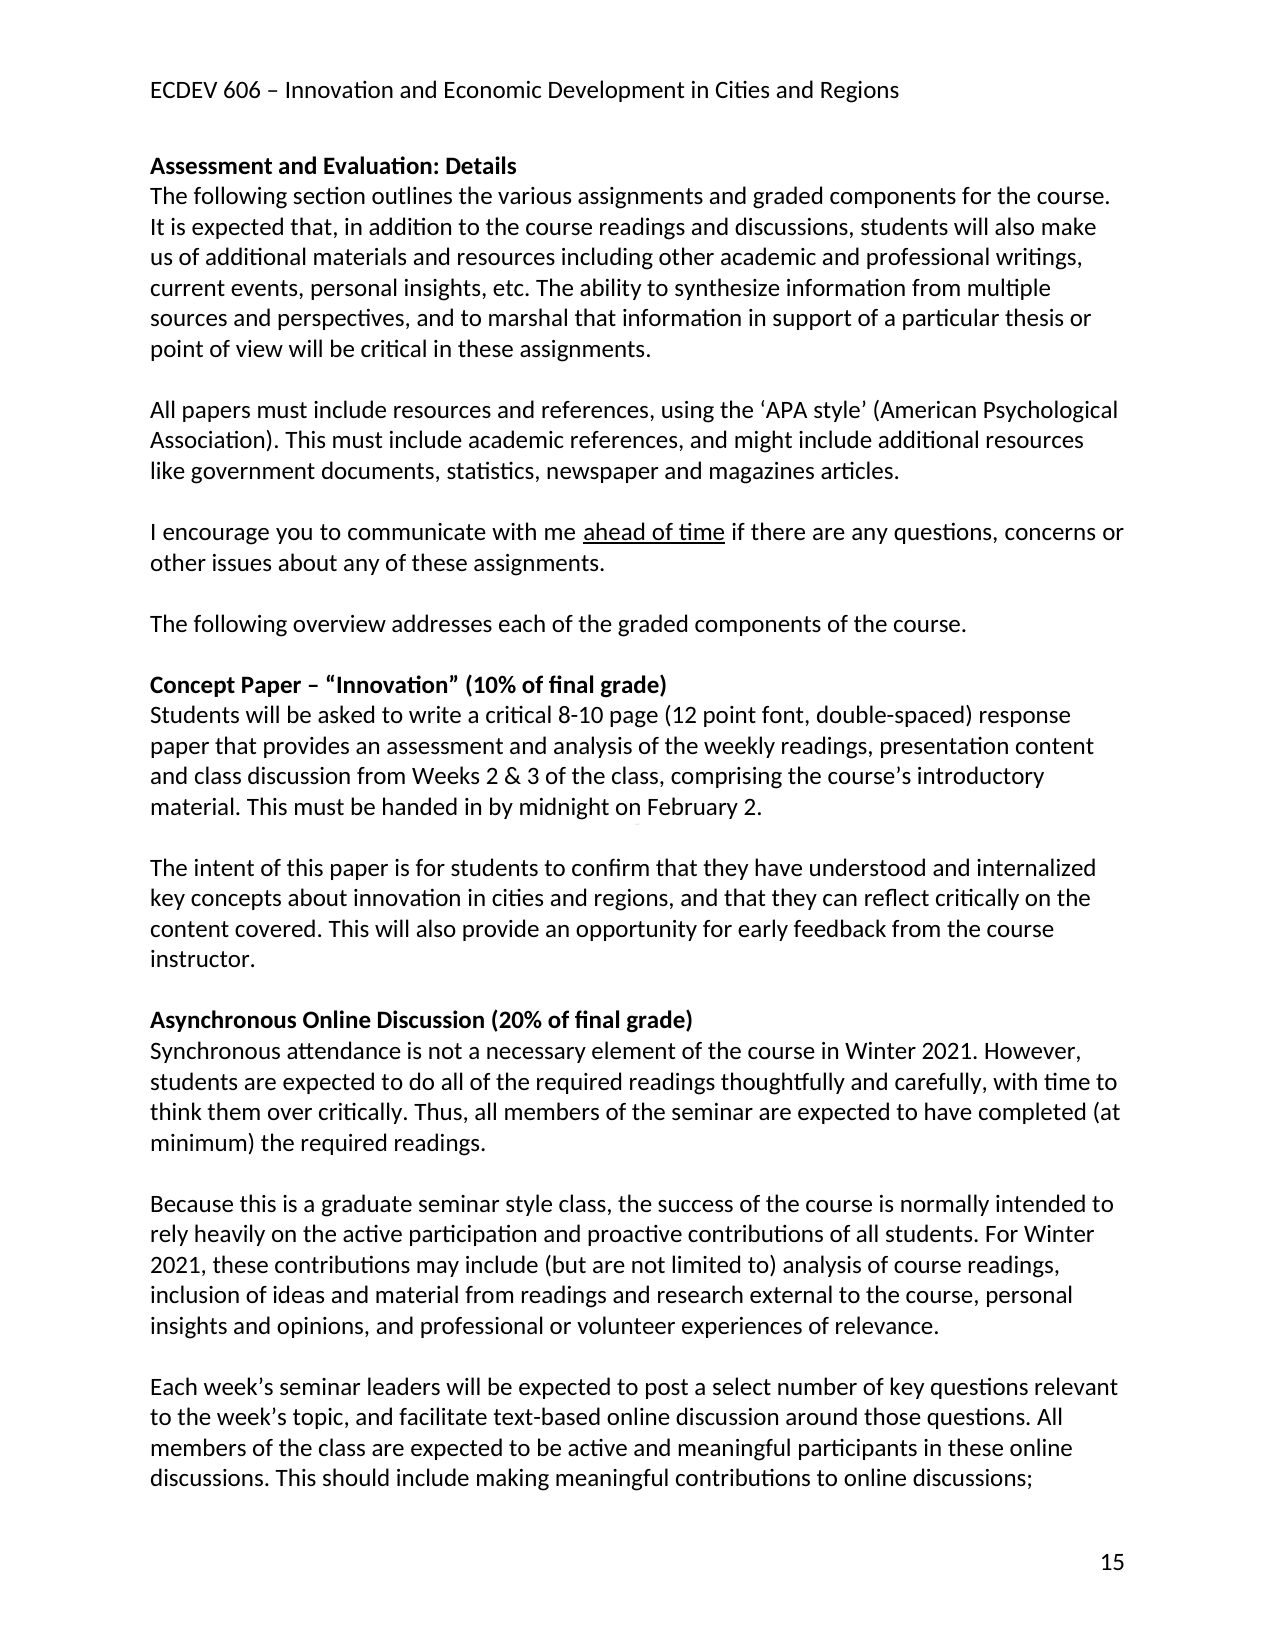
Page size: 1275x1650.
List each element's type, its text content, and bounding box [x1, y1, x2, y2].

text Assessment and Evaluation: Details [150, 150, 1125, 181]
text Asynchronous Online Discussion (20% of final grade) [150, 1004, 1125, 1035]
text All papers must include resources and references, using the ‘APA style’ (American Psychological Association). This must include academic references, and might include additional resources like government documents, statistics, newspaper and magazines articles. [150, 394, 1125, 486]
text I encourage you to communicate with me ahead of time if there are any questions, concerns or other issues about any of these assignments. [150, 516, 1125, 577]
text Because this is a graduate seminar style class, the success of the course is normally intended to rely heavily on the active participation and proactive contributions of all students. For Winter 2021, these contributions may include (but are not limited to) analysis of course readings, inclusion of ideas and material from readings and research external to the course, personal insights and opinions, and professional or volunteer experiences of relevance. [150, 1188, 1125, 1340]
text Concept Paper – “Innovation” (10% of final grade) [150, 669, 1125, 699]
text The following section outlines the various assignments and graded components for the course. It is expected that, in addition to the course readings and discussions, students will also make us of additional materials and resources including other academic and professional writings, current events, personal insights, etc. The ability to synthesize information from multiple sources and perspectives, and to marshal that information in support of a particular thesis or point of view will be critical in these assignments. [150, 181, 1125, 364]
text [150, 1371, 1125, 1493]
text The following overview addresses each of the graded components of the course. [150, 608, 1125, 638]
text Students will be asked to write a critical 8-10 page (12 point font, double-spaced) response paper that provides an assessment and analysis of the weekly readings, presentation content and class discussion from Weeks 2 & 3 of the class, comprising the course’s introductory material. This must be handed in by midnight on February 2. [150, 699, 1125, 821]
text Synchronous attendance is not a necessary element of the course in Winter 2021. However, students are expected to do all of the required readings thoughtfully and carefully, with time to think them over critically. Thus, all members of the seminar are expected to have completed (at minimum) the required readings. [150, 1035, 1125, 1157]
text The intent of this paper is for students to confirm that they have understood and internalized key concepts about innovation in cities and regions, and that they can reflect critically on the content covered. This will also provide an opportunity for early feedback from the course instructor. [150, 852, 1125, 974]
